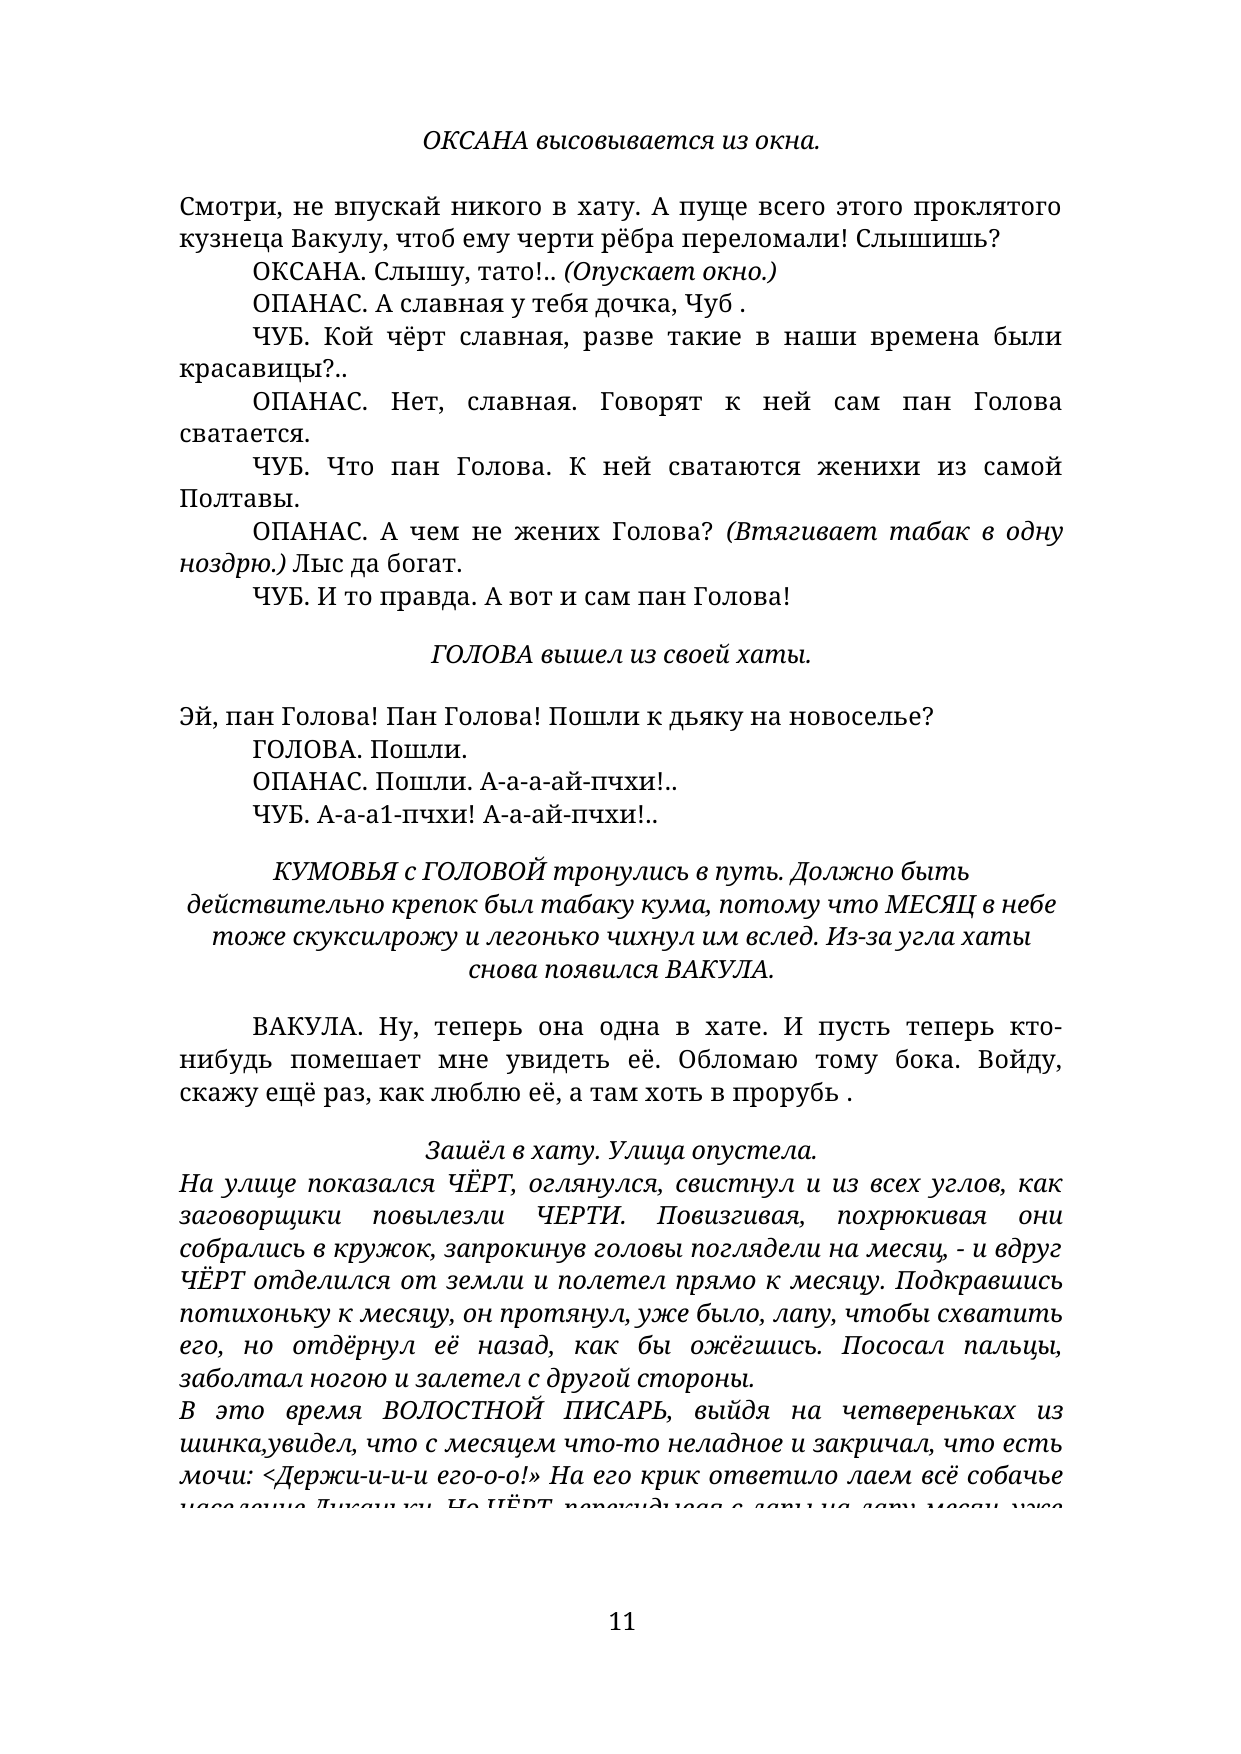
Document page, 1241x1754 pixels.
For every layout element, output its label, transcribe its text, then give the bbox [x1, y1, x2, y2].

text ОКСАНА. Слышу, тато!.. (Опускает окно.) [179, 254, 1066, 287]
text ЧУБ. И то правда. А вот и сам пан Голова! [179, 579, 1066, 612]
text В это время ВОЛОСТНОЙ ПИСАРЬ, выйдя на четвереньках из шинка,увидел, что с месяцем что-то неладное и закричал, что есть мочи: <Держи-и-и-и его-о-о!» На его крик ответило лаем всё собачье население Диканьки. Но ЧЁРТ, перекидывая с лапы на лапу месяц, уже спустился на землю, спрятав месяц за пазуху. Диканька [179, 1394, 1064, 1508]
text КУМОВЬЯ с ГОЛОВОЙ тронулись в путь. Должно быть действительно крепок был табаку кума, потому что МЕСЯЦ в небе тоже скуксилрожу и легонько чихнул им вслед. Из-за угла хаты снова появился ВАКУЛА. [177, 855, 1066, 985]
text ОПАНАС. А славная у тебя дочка, Чуб . [179, 287, 1066, 319]
text Смотри, не впускай никого в хату. А пуще всего этого проклятого кузнеца Вакулу, чтоб ему черти рёбра переломали! Слышишь? [179, 189, 1064, 254]
text ВАКУЛА. Ну, теперь она одна в хате. И пусть теперь кто-нибудь помешает мне увидеть её. Обломаю тому бока. Войду, скажу ещё раз, как люблю её, а там хоть в прорубь . [179, 1009, 1064, 1108]
text 11 [608, 1611, 637, 1636]
text ЧУБ. Что пан Голова. К ней сватаются женихи из самой Полтавы. [179, 449, 1064, 514]
text ОКСАНА высовывается из окна. [177, 129, 1066, 154]
text Эй, пан Голова! Пан Голова! Пошли к дьяку на новоселье? [179, 700, 1066, 732]
text ОПАНАС. Пошли. А-а-а-ай-пчхи!.. [179, 765, 1066, 797]
text ЧУБ. А-а-а1-пчхи! А-а-ай-пчхи!.. [179, 797, 1066, 830]
text ЧУБ. Кой чёрт славная, разве такие в наши времена были красавицы?.. [179, 319, 1064, 384]
text На улице показался ЧЁРТ, оглянулся, свистнул и из всех углов, как заговорщики повылезли ЧЕРТИ. Повизгивая, похрюкивая они собрались в кружок, запрокинув головы поглядели на месяц, - и вдруг ЧЁРТ отделился от земли и полетел прямо к месяцу. Подкравшись потихоньку к месяцу, он протянул, уже было, лапу, чтобы схватить его, но отдёрнул её назад, как бы ожёгшись. Пососал пальцы, заболтал ногою и залетел с другой стороны. [179, 1166, 1064, 1394]
text Зашёл в хату. Улица опустела. [177, 1134, 1066, 1166]
text ГОЛОВА. Пошли. [179, 732, 1066, 765]
text ГОЛОВА вышел из своей хаты. [177, 643, 1066, 668]
text ОПАНАС. Нет, славная. Говорят к ней сам пан Голова сватается. [179, 384, 1064, 449]
text ОПАНАС. А чем не жених Голова? (Втягивает табак в одну ноздрю.) Лыс да богат. [179, 514, 1064, 579]
